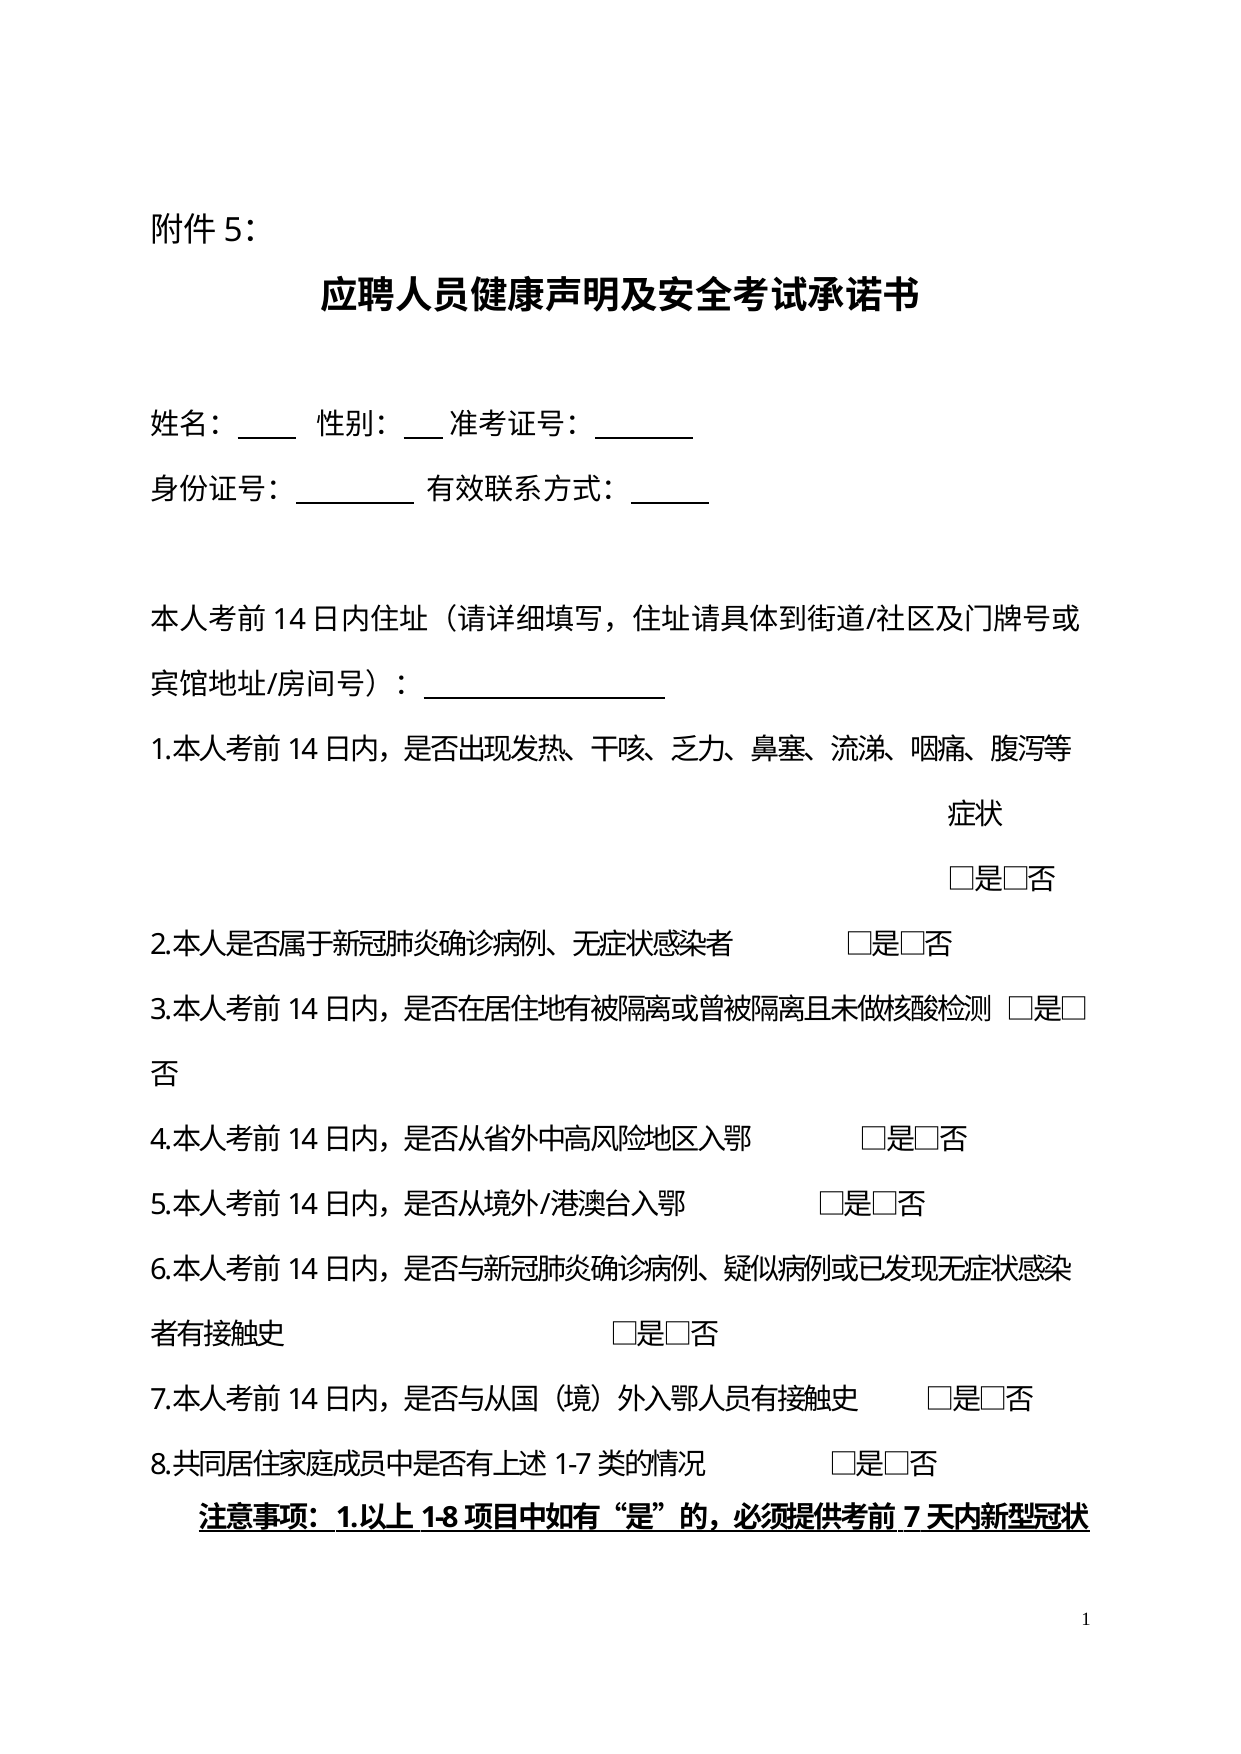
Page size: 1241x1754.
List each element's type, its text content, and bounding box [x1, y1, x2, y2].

text 6.本人考前14日内，是否与新冠肺炎确诊病例、疑似病例或已发现无症状感染者有接触史 □是□否 [150, 1234, 1090, 1364]
text 3.本人考前14日内，是否在居住地有被隔离或曾被隔离且未做核酸检测 □是□否 [150, 974, 1090, 1104]
text 应聘人员健康声明及安全考试承诺书 [150, 259, 1090, 324]
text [150, 1494, 1090, 1536]
text 2.本人是否属于新冠肺炎确诊病例、无症状感染者 □是□否 [150, 909, 1090, 974]
text 5.本人考前14日内，是否从境外/港澳台入鄂 □是□否 [150, 1169, 1090, 1234]
text 本人考前14日内住址（请详细填写，住址请具体到街道/社区及门牌号或宾馆地址/房间号）： [150, 584, 1090, 714]
text 4.本人考前14日内，是否从省外中高风险地区入鄂 □是□否 [150, 1104, 1090, 1169]
text 7.本人考前14日内，是否与从国（境）外入鄂人员有接触史 □是□否 [150, 1364, 1090, 1429]
text 身份证号： 有效联系方式： [150, 454, 1090, 519]
text 8.共同居住家庭成员中是否有上述1-7类的情况 □是□否 [150, 1429, 1090, 1494]
text 1.本人考前14日内，是否出现发热、干咳、乏力、鼻塞、流涕、咽痛、腹泻等症状 □是□否 [150, 714, 1090, 909]
text 附件5： [150, 194, 1090, 259]
text 姓名： 性别： 准考证号： [150, 389, 1090, 454]
